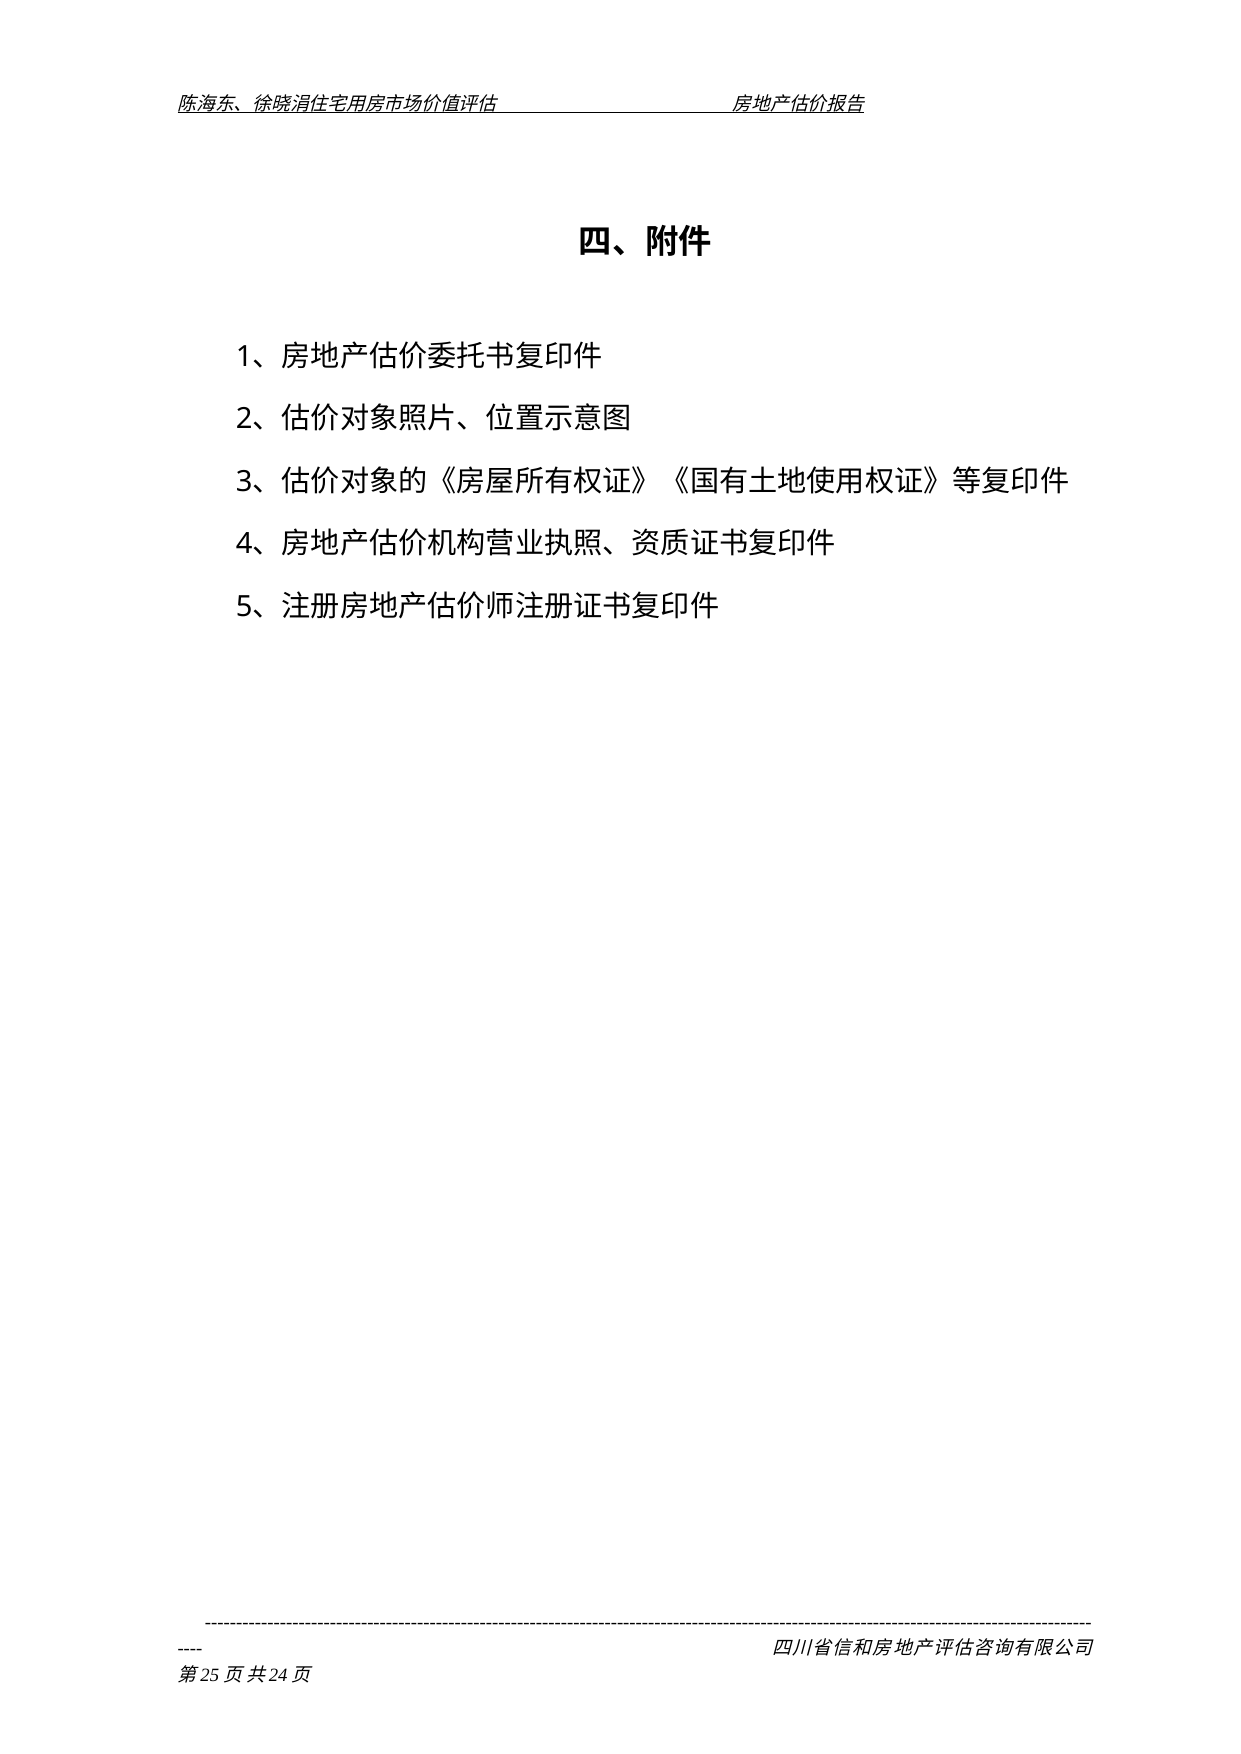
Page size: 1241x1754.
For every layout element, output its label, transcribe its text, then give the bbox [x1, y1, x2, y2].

text 2、估价对象照片、位置示意图 [177, 379, 1093, 441]
text 5、注册房地产估价师注册证书复印件 [177, 566, 1093, 629]
text 四、附件 [177, 212, 1093, 264]
text 4、房地产估价机构营业执照、资质证书复印件 [177, 504, 1093, 566]
text 3、估价对象的《房屋所有权证》《国有土地使用权证》等复印件 [177, 441, 1093, 504]
text 1、房地产估价委托书复印件 [177, 316, 1093, 379]
